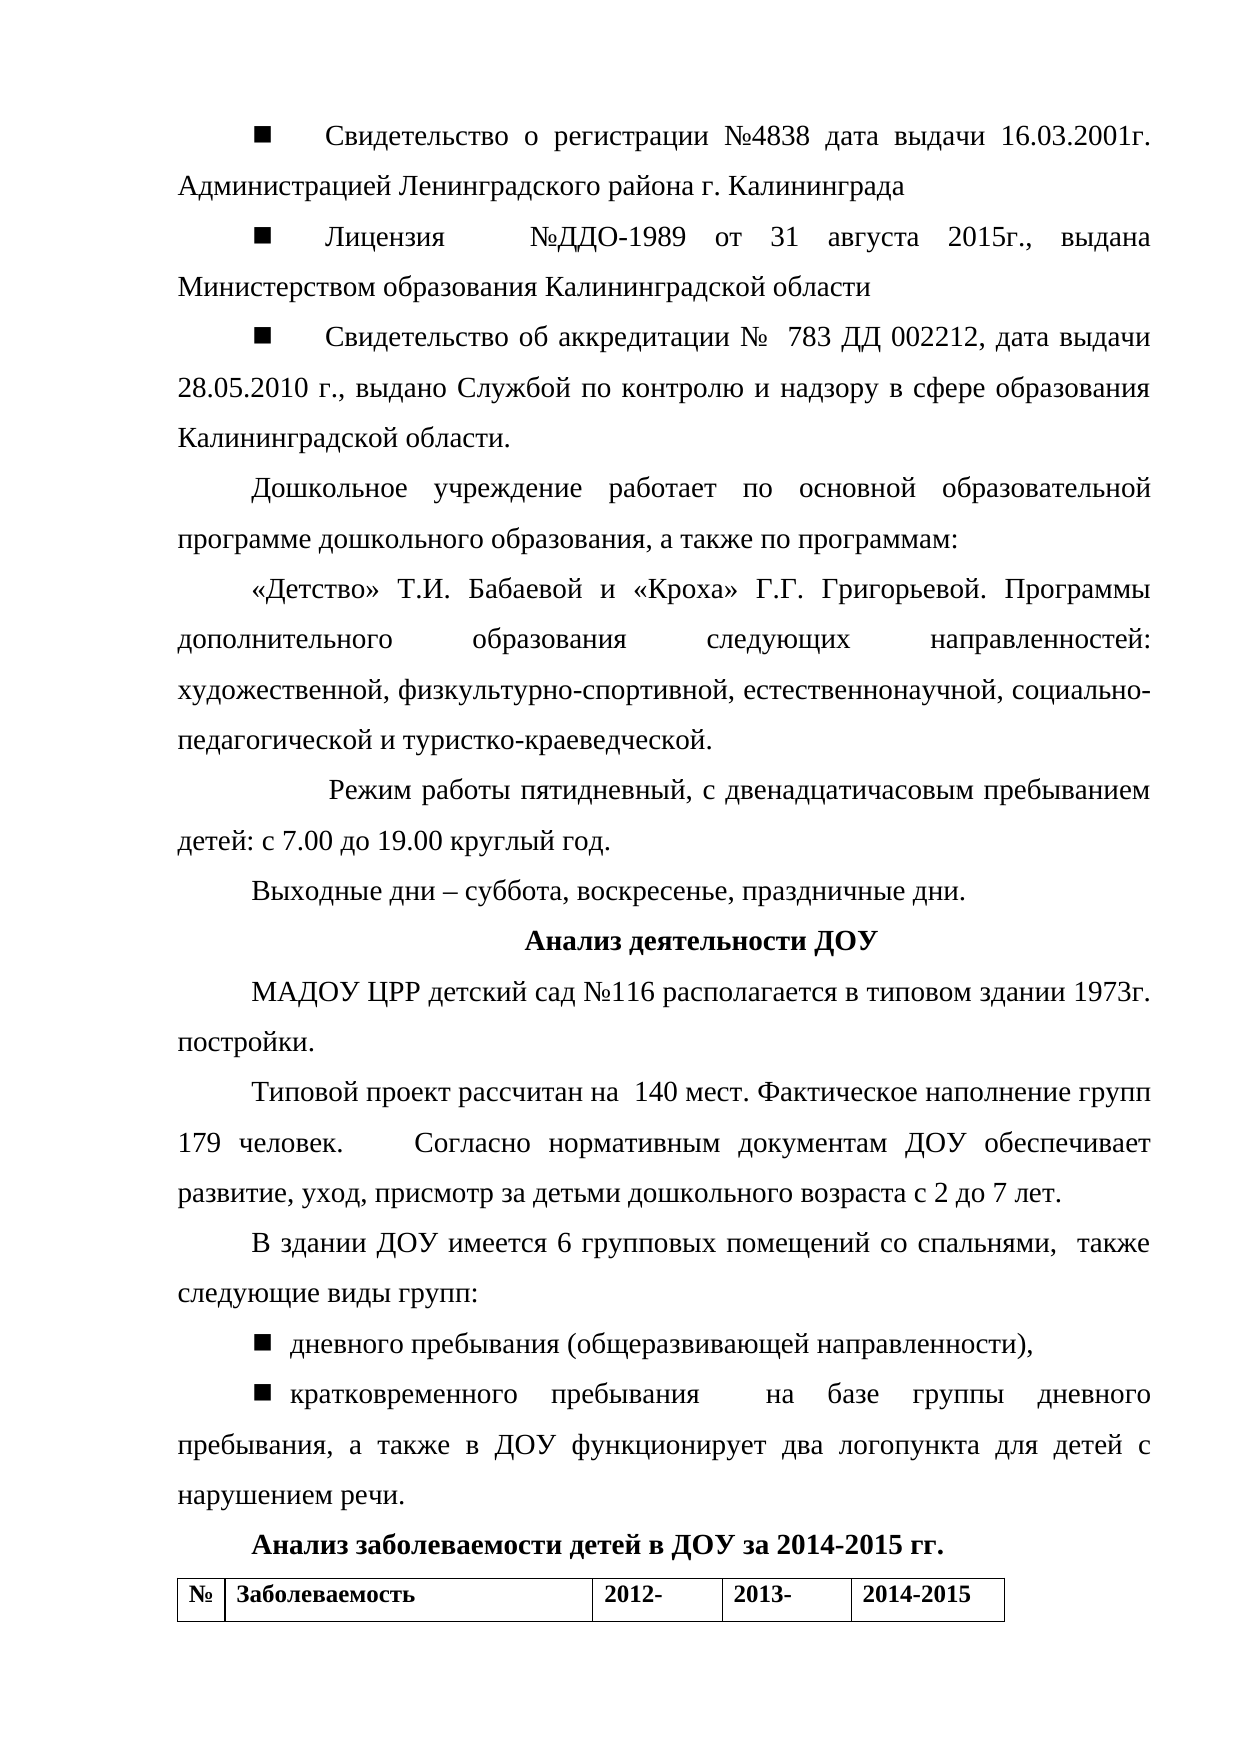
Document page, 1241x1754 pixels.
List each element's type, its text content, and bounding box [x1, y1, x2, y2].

table_header 2013-2014 [723, 1579, 851, 1621]
table_header 2012-2013 [593, 1579, 722, 1621]
text Режим работы пятидневный, с двенадцатичасовым пребыванием детей: с 7.00 до 19.00 круглый год. [177, 772, 1152, 856]
table_header 2014-2015 [852, 1579, 1004, 1621]
text Анализ деятельности ДОУ [177, 923, 1152, 957]
text Анализ заболеваемости детей в ДОУ за 2014-2015 гг. [251, 1527, 1152, 1561]
text МАДОУ ЦРР детский сад №116 располагается в типовом здании 1973г. постройки. [177, 974, 1152, 1058]
list дневного пребывания (общеразвивающей направленности), [177, 1326, 1152, 1359]
text Дошкольное учреждение работает по основной образовательной программе дошкольного образования, а также по программам: [177, 471, 1152, 554]
list Лицензия №ДДО-1989 от 31 августа 2015г., выдана Министерством образования Калининградской области [177, 219, 1152, 303]
table_header № [178, 1579, 224, 1621]
table_header Заболеваемость [226, 1579, 592, 1621]
text В здании ДОУ имеется 6 групповых помещений со спальнями, также следующие виды групп: [177, 1225, 1152, 1309]
list Свидетельство об аккредитации № 783 ДД 002212, дата выдачи 28.05.2010 г., выдано Службой по контролю и надзору в сфере образования Калининградской области. [177, 319, 1152, 454]
list Свидетельство о регистрации №4838 дата выдачи 16.03.2001г. Администрацией Ленинградского района г. Калининграда [177, 118, 1152, 202]
list кратковременного пребывания на базе группы дневного пребывания, а также в ДОУ функционирует два логопункта для детей с нарушением речи. [177, 1376, 1152, 1511]
text Выходные дни – суббота, воскресенье, праздничные дни. [177, 873, 1152, 907]
text «Детство» Т.И. Бабаевой и «Кроха» Г.Г. Григорьевой. Программы дополнительного образования следующих направленностей: художественной, физкультурно-спортивной, естественнонаучной, социально-педагогической и туристко-краеведческой. [177, 571, 1152, 756]
text Типовой проект рассчитан на 140 мест. Фактическое наполнение групп 179 человек. Согласно нормативным документам ДОУ обеспечивает развитие, уход, присмотр за детьми дошкольного возраста с 2 до 7 лет. [177, 1074, 1152, 1208]
